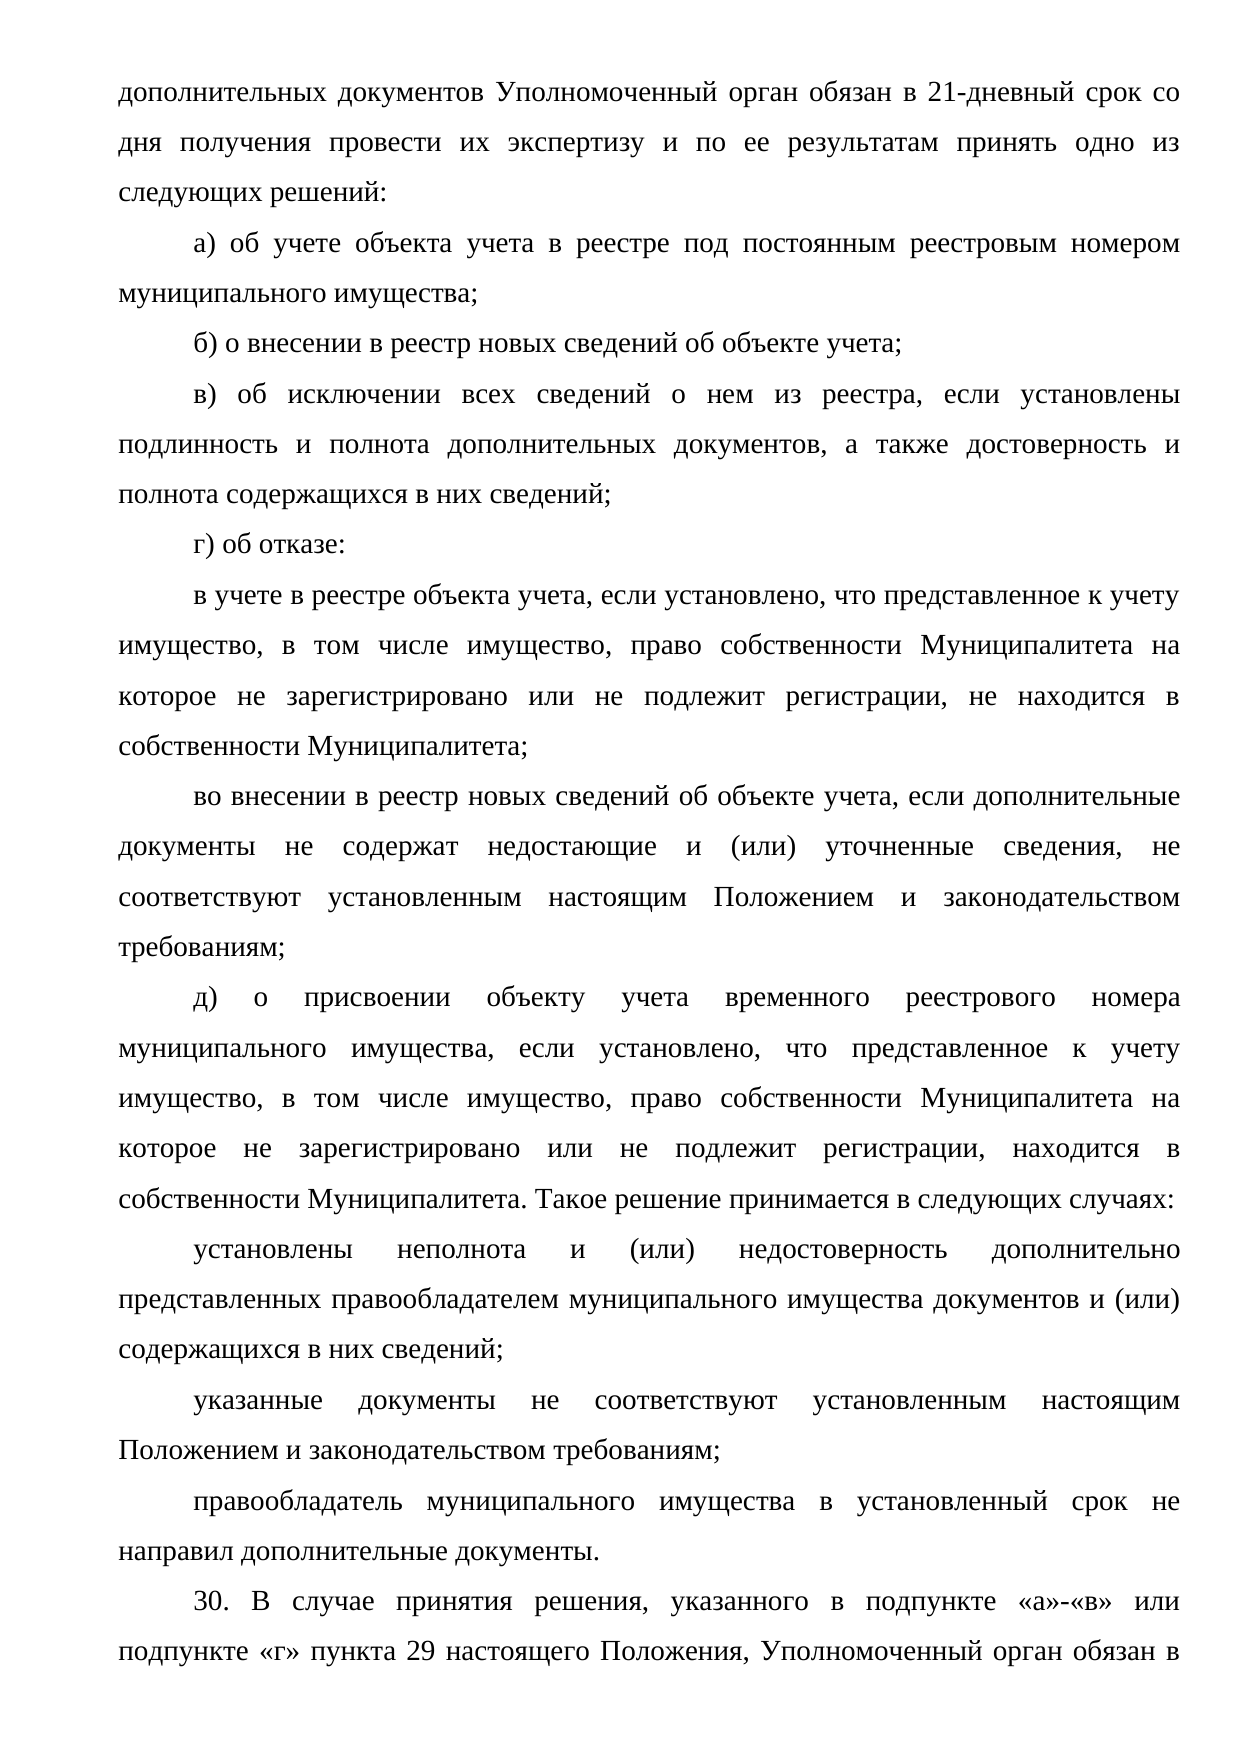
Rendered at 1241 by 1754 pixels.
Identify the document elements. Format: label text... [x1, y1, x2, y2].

text г) об отказе: [118, 527, 1181, 560]
text во внесении в реестр новых сведений об объекте учета, если дополнительные документы не содержат недостающие и (или) уточненные сведения, не соответствуют установленным настоящим Положением и законодательством требованиям; [118, 778, 1181, 963]
text установлены неполнота и (или) недостоверность дополнительно представленных правообладателем муниципального имущества документов и (или) содержащихся в них сведений; [118, 1231, 1181, 1365]
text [118, 1583, 1181, 1667]
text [118, 74, 1181, 208]
text правообладатель муниципального имущества в установленный срок не направил дополнительные документы. [118, 1483, 1181, 1566]
text д) о присвоении объекту учета временного реестрового номера муниципального имущества, если установлено, что представленное к учету имущество, в том числе имущество, право собственности Муниципалитета на которое не зарегистрировано или не подлежит регистрации, находится в собственности Муниципалитета. Такое решение принимается в следующих случаях: [118, 979, 1181, 1214]
text указанные документы не соответствуют установленным настоящим Положением и законодательством требованиям; [118, 1382, 1181, 1466]
text в учете в реестре объекта учета, если установлено, что представленное к учету имущество, в том числе имущество, право собственности Муниципалитета на которое не зарегистрировано или не подлежит регистрации, не находится в собственности Муниципалитета; [118, 577, 1181, 761]
text а) об учете объекта учета в реестре под постоянным реестровым номером муниципального имущества; [118, 225, 1181, 309]
text в) об исключении всех сведений о нем из реестра, если установлены подлинность и полнота дополнительных документов, а также достоверность и полнота содержащихся в них сведений; [118, 376, 1181, 510]
text б) о внесении в реестр новых сведений об объекте учета; [118, 325, 1181, 359]
